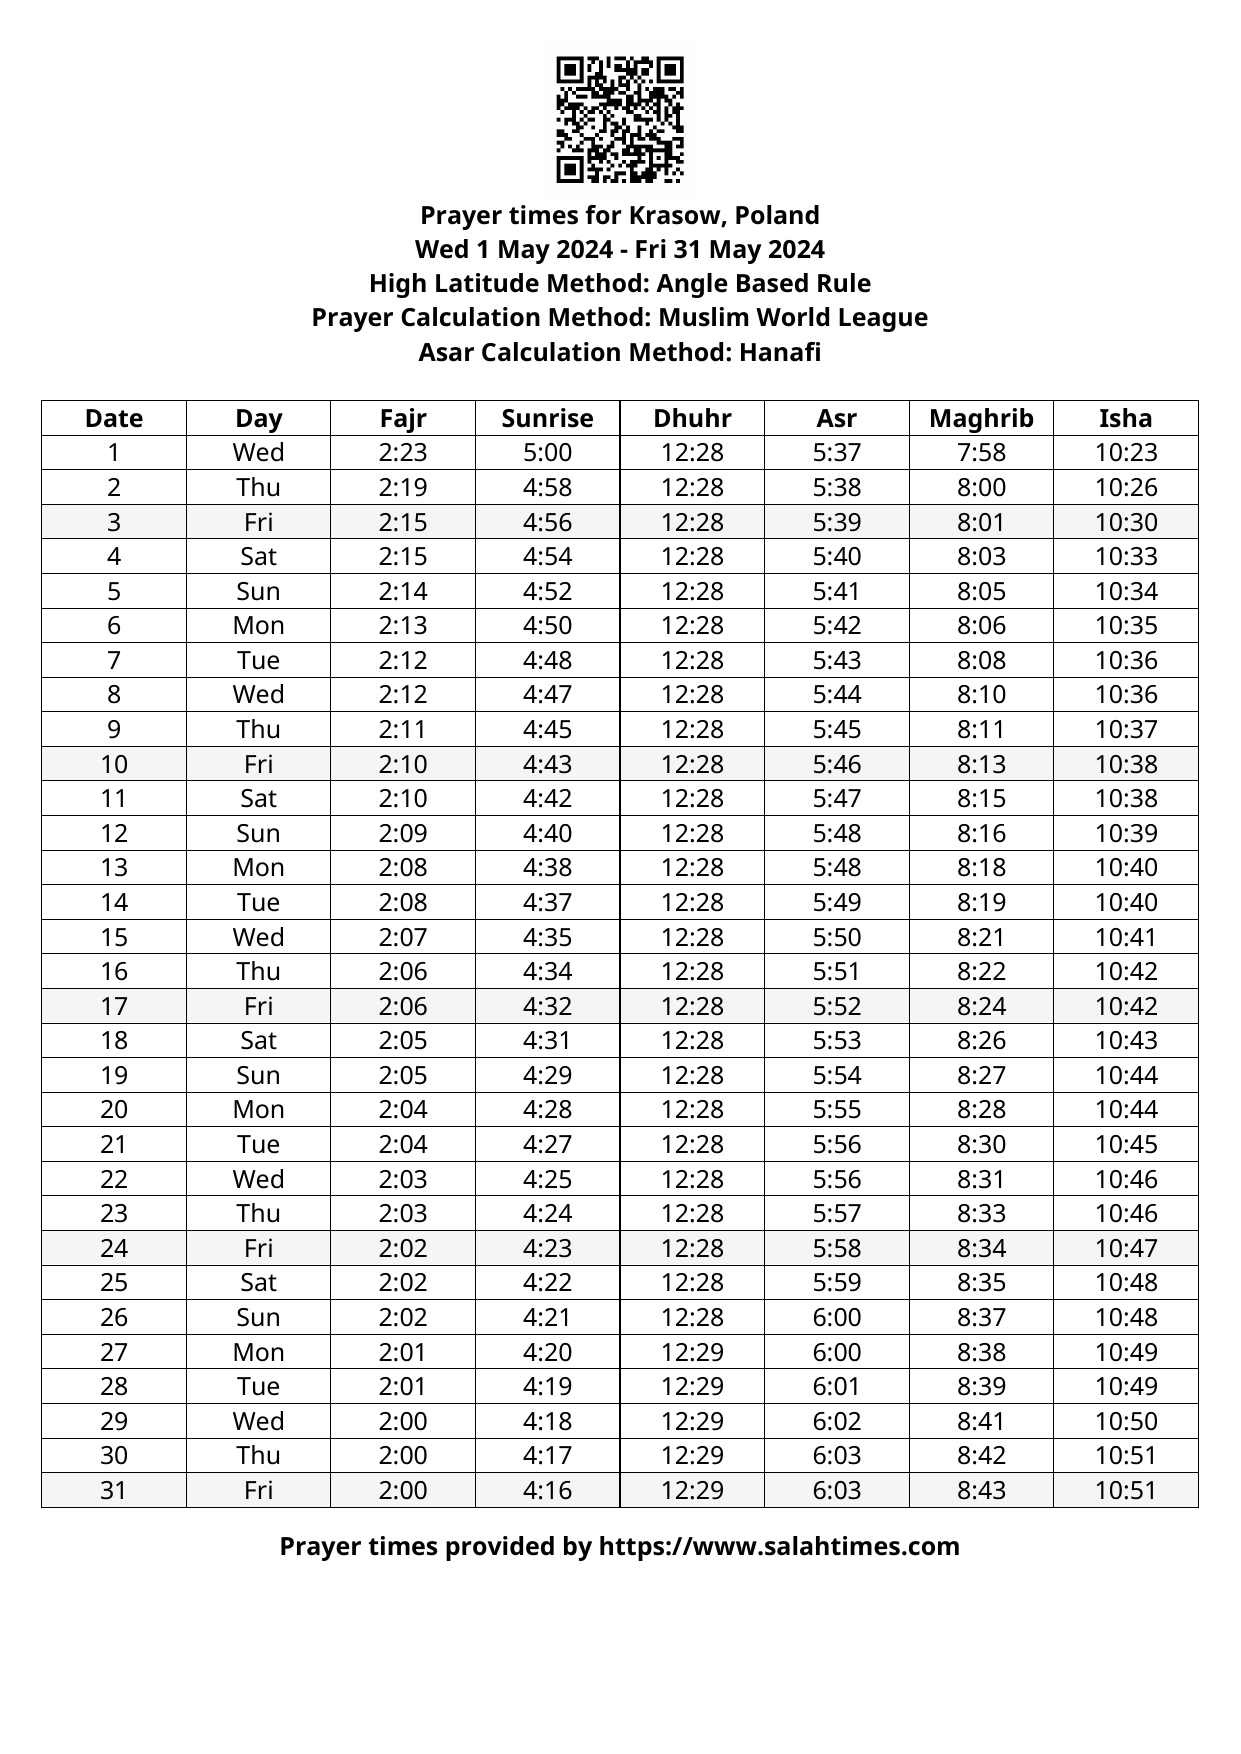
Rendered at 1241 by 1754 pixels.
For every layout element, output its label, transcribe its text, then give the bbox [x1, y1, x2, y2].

table_cell 5:39 [765, 505, 909, 538]
table_cell 8:31 [910, 1162, 1053, 1195]
table_cell 6:03 [765, 1473, 909, 1507]
table_cell 2:00 [331, 1473, 475, 1507]
table_cell 4:16 [476, 1473, 619, 1507]
table_cell 10:41 [1054, 920, 1198, 953]
table_cell 10:49 [1054, 1369, 1198, 1403]
table_cell 2:13 [331, 609, 475, 642]
table_cell 8:11 [910, 712, 1053, 746]
table_cell 8:01 [910, 505, 1053, 538]
table_cell 2:08 [331, 885, 475, 919]
table_cell 12:28 [621, 1093, 764, 1126]
text High Latitude Method: Angle Based Rule [42, 266, 1198, 300]
table_cell 5:50 [765, 920, 909, 953]
table_cell 6:01 [765, 1369, 909, 1403]
table_cell 4:21 [476, 1300, 619, 1334]
table_cell 7:58 [910, 436, 1053, 469]
table_cell 12:28 [621, 1024, 764, 1057]
text Asar Calculation Method: Hanafi [42, 334, 1198, 368]
table_cell 4:22 [476, 1266, 619, 1299]
table_cell 5:43 [765, 643, 909, 677]
table_cell 9 [42, 712, 186, 746]
table_header Dhuhr [621, 401, 764, 434]
table_cell 8:13 [910, 747, 1053, 780]
table_cell Wed [187, 1404, 330, 1437]
table_cell 29 [42, 1404, 186, 1437]
table_cell 2:06 [331, 954, 475, 988]
table_cell 12:28 [621, 1196, 764, 1230]
table_cell Fri [187, 1473, 330, 1507]
table_cell 5:51 [765, 954, 909, 988]
table_cell 4:40 [476, 816, 619, 849]
table_cell 15 [42, 920, 186, 953]
table_cell 12:29 [621, 1473, 764, 1507]
table_cell 3 [42, 505, 186, 538]
table_cell 12:28 [621, 1058, 764, 1092]
table_cell 10:26 [1054, 470, 1198, 504]
table_cell 10:48 [1054, 1300, 1198, 1334]
table_cell 2:04 [331, 1093, 475, 1126]
table_cell Sat [187, 1266, 330, 1299]
table_cell 2:19 [331, 470, 475, 504]
table_cell 6:02 [765, 1404, 909, 1437]
table_cell 8:38 [910, 1335, 1053, 1368]
table_cell 8:37 [910, 1300, 1053, 1334]
table_cell 4:27 [476, 1127, 619, 1161]
table_cell 4:45 [476, 712, 619, 746]
table_cell 2 [42, 470, 186, 504]
table_cell 2:00 [331, 1439, 475, 1472]
table_cell 8:28 [910, 1093, 1053, 1126]
table_header Date [42, 401, 186, 434]
table_cell 2:23 [331, 436, 475, 469]
table_cell 8:03 [910, 539, 1053, 573]
table_cell 12:28 [621, 781, 764, 815]
table_cell 25 [42, 1266, 186, 1299]
table_cell 10:51 [1054, 1473, 1198, 1507]
table_cell 8:15 [910, 781, 1053, 815]
table_cell 12:28 [621, 678, 764, 711]
table_cell 4:42 [476, 781, 619, 815]
table_cell 12:28 [621, 436, 764, 469]
table_cell 4:28 [476, 1093, 619, 1126]
table_cell 12:28 [621, 989, 764, 1022]
table_cell 10:45 [1054, 1127, 1198, 1161]
table_cell 2:02 [331, 1300, 475, 1334]
table_cell 2:11 [331, 712, 475, 746]
table_cell 12:28 [621, 1162, 764, 1195]
table_cell 4:20 [476, 1335, 619, 1368]
table_cell 8:33 [910, 1196, 1053, 1230]
table_cell 8 [42, 678, 186, 711]
table_cell 8:00 [910, 470, 1053, 504]
table_cell 2:03 [331, 1162, 475, 1195]
table_cell 10:33 [1054, 539, 1198, 573]
table_cell 4:18 [476, 1404, 619, 1437]
table_cell 4:48 [476, 643, 619, 677]
table_cell 10:36 [1054, 678, 1198, 711]
table_cell 8:41 [910, 1404, 1053, 1437]
table_cell 12:28 [621, 1266, 764, 1299]
table_cell 12 [42, 816, 186, 849]
table_cell 2:03 [331, 1196, 475, 1230]
table_cell 6:00 [765, 1300, 909, 1334]
text Prayer times for Krasow, Poland [42, 198, 1198, 232]
table_cell 2:15 [331, 539, 475, 573]
table_cell 2:10 [331, 781, 475, 815]
table_cell 4:17 [476, 1439, 619, 1472]
table_cell 12:28 [621, 1127, 764, 1161]
table_cell 10:34 [1054, 574, 1198, 607]
table_cell 2:05 [331, 1058, 475, 1092]
table_cell Tue [187, 885, 330, 919]
table_cell 5:46 [765, 747, 909, 780]
table_cell 12:28 [621, 643, 764, 677]
table_cell 5:52 [765, 989, 909, 1022]
table_cell 12:29 [621, 1335, 764, 1368]
table_cell Mon [187, 851, 330, 884]
text Prayer Calculation Method: Muslim World League [42, 300, 1198, 334]
table_cell 12:29 [621, 1369, 764, 1403]
table_cell 5:48 [765, 816, 909, 849]
table_cell 4:54 [476, 539, 619, 573]
table_cell Wed [187, 1162, 330, 1195]
table_cell 5:41 [765, 574, 909, 607]
table_cell 10:36 [1054, 643, 1198, 677]
table_cell 8:26 [910, 1024, 1053, 1057]
table_cell Sat [187, 1024, 330, 1057]
table_cell 8:24 [910, 989, 1053, 1022]
table_cell 20 [42, 1093, 186, 1126]
table_cell 2:09 [331, 816, 475, 849]
table_cell 12:28 [621, 574, 764, 607]
table_cell 10:46 [1054, 1196, 1198, 1230]
table_cell 8:21 [910, 920, 1053, 953]
table_cell 5:49 [765, 885, 909, 919]
table_cell Sat [187, 539, 330, 573]
table_cell 5:59 [765, 1266, 909, 1299]
table_cell 2:00 [331, 1404, 475, 1437]
table_cell 14 [42, 885, 186, 919]
table_cell 2:15 [331, 505, 475, 538]
table_cell 10:44 [1054, 1093, 1198, 1126]
table_cell 4:24 [476, 1196, 619, 1230]
table_cell 8:35 [910, 1266, 1053, 1299]
table_cell 10:48 [1054, 1266, 1198, 1299]
table_cell Wed [187, 436, 330, 469]
table_cell 5:00 [476, 436, 619, 469]
table_cell 2:02 [331, 1231, 475, 1264]
table_cell 12:28 [621, 851, 764, 884]
table_cell 2:02 [331, 1266, 475, 1299]
table_cell Fri [187, 747, 330, 780]
table_cell 12:28 [621, 609, 764, 642]
table_cell Thu [187, 1439, 330, 1472]
table_cell 12:28 [621, 539, 764, 573]
table_cell 10:37 [1054, 712, 1198, 746]
table_cell 8:18 [910, 851, 1053, 884]
table_cell 8:30 [910, 1127, 1053, 1161]
table_cell 2:07 [331, 920, 475, 953]
table_cell 10:51 [1054, 1439, 1198, 1472]
table_cell 21 [42, 1127, 186, 1161]
table_cell Sat [187, 781, 330, 815]
table_cell 28 [42, 1369, 186, 1403]
table_cell 8:10 [910, 678, 1053, 711]
table_cell 5:44 [765, 678, 909, 711]
table_cell 12:28 [621, 505, 764, 538]
table_cell 12:28 [621, 920, 764, 953]
table_cell 5:55 [765, 1093, 909, 1126]
table_cell 19 [42, 1058, 186, 1092]
table_cell 18 [42, 1024, 186, 1057]
table_cell 12:28 [621, 816, 764, 849]
table_cell 22 [42, 1162, 186, 1195]
table_cell Mon [187, 1335, 330, 1368]
table_cell 4:34 [476, 954, 619, 988]
table_cell 4:32 [476, 989, 619, 1022]
table_cell 7 [42, 643, 186, 677]
table_cell 8:05 [910, 574, 1053, 607]
table_cell 27 [42, 1335, 186, 1368]
table_cell 2:08 [331, 851, 475, 884]
table_cell 5:54 [765, 1058, 909, 1092]
picture [542, 41, 699, 198]
table_cell 4:47 [476, 678, 619, 711]
table_cell Mon [187, 609, 330, 642]
table_cell 8:34 [910, 1231, 1053, 1264]
table_cell 10:40 [1054, 851, 1198, 884]
table_header Asr [765, 401, 909, 434]
table_cell 8:06 [910, 609, 1053, 642]
table_cell 6:03 [765, 1439, 909, 1472]
table_cell 10:35 [1054, 609, 1198, 642]
table_cell 8:43 [910, 1473, 1053, 1507]
table_header Fajr [331, 401, 475, 434]
table_cell 12:28 [621, 747, 764, 780]
text Wed 1 May 2024 - Fri 31 May 2024 [42, 232, 1198, 266]
table_cell Wed [187, 678, 330, 711]
table_cell 2:12 [331, 678, 475, 711]
table_cell 12:29 [621, 1439, 764, 1472]
table_cell Fri [187, 505, 330, 538]
table_cell Tue [187, 643, 330, 677]
table_cell 5:47 [765, 781, 909, 815]
table_cell 5 [42, 574, 186, 607]
table_cell 12:28 [621, 1231, 764, 1264]
table_cell 10:38 [1054, 747, 1198, 780]
table_cell 8:19 [910, 885, 1053, 919]
table_cell 4:35 [476, 920, 619, 953]
table_cell 10 [42, 747, 186, 780]
table_cell Sun [187, 816, 330, 849]
table_cell 5:37 [765, 436, 909, 469]
table_cell 10:46 [1054, 1162, 1198, 1195]
table_cell 10:42 [1054, 954, 1198, 988]
table_cell 4:52 [476, 574, 619, 607]
table_cell 4:50 [476, 609, 619, 642]
table_cell 2:05 [331, 1024, 475, 1057]
table_cell 10:50 [1054, 1404, 1198, 1437]
table_cell Mon [187, 1093, 330, 1126]
table_cell 10:42 [1054, 989, 1198, 1022]
table_cell 2:10 [331, 747, 475, 780]
table_cell 16 [42, 954, 186, 988]
table_cell 11 [42, 781, 186, 815]
table_cell 5:56 [765, 1127, 909, 1161]
table_cell 12:28 [621, 712, 764, 746]
table_cell 2:01 [331, 1335, 475, 1368]
table_header Isha [1054, 401, 1198, 434]
table_cell 12:29 [621, 1404, 764, 1437]
table_cell 13 [42, 851, 186, 884]
table_cell 4:29 [476, 1058, 619, 1092]
table_cell 5:42 [765, 609, 909, 642]
table_cell 12:28 [621, 885, 764, 919]
table_cell 4:58 [476, 470, 619, 504]
table_cell 4 [42, 539, 186, 573]
table_cell Tue [187, 1369, 330, 1403]
table_cell Fri [187, 1231, 330, 1264]
table_cell 8:42 [910, 1439, 1053, 1472]
table_header Maghrib [910, 401, 1053, 434]
table_cell 8:22 [910, 954, 1053, 988]
table_cell 2:12 [331, 643, 475, 677]
table_cell 4:31 [476, 1024, 619, 1057]
table_cell 6 [42, 609, 186, 642]
table_cell 12:28 [621, 954, 764, 988]
table_cell 10:30 [1054, 505, 1198, 538]
table_cell 10:40 [1054, 885, 1198, 919]
table_cell 4:23 [476, 1231, 619, 1264]
table_cell 2:04 [331, 1127, 475, 1161]
table_cell 8:08 [910, 643, 1053, 677]
table_cell Thu [187, 954, 330, 988]
table_cell 4:19 [476, 1369, 619, 1403]
table_cell Thu [187, 1196, 330, 1230]
table_cell 10:38 [1054, 781, 1198, 815]
table_cell 8:39 [910, 1369, 1053, 1403]
table_cell Sun [187, 1058, 330, 1092]
table_cell 10:43 [1054, 1024, 1198, 1057]
table_header Day [187, 401, 330, 434]
table_cell 8:27 [910, 1058, 1053, 1092]
table_cell 4:25 [476, 1162, 619, 1195]
table_cell 12:28 [621, 1300, 764, 1334]
table_header Sunrise [476, 401, 619, 434]
table_cell 30 [42, 1439, 186, 1472]
table_cell Fri [187, 989, 330, 1022]
table_cell 31 [42, 1473, 186, 1507]
table_cell 10:39 [1054, 816, 1198, 849]
table_cell 5:53 [765, 1024, 909, 1057]
table_cell 10:44 [1054, 1058, 1198, 1092]
table_cell 17 [42, 989, 186, 1022]
table_cell 10:47 [1054, 1231, 1198, 1264]
table_cell 10:23 [1054, 436, 1198, 469]
table_cell 12:28 [621, 470, 764, 504]
table_cell 5:48 [765, 851, 909, 884]
table_cell 2:01 [331, 1369, 475, 1403]
table_cell 4:43 [476, 747, 619, 780]
table_cell 2:06 [331, 989, 475, 1022]
table_cell 4:38 [476, 851, 619, 884]
table_cell Thu [187, 712, 330, 746]
table_cell 5:57 [765, 1196, 909, 1230]
text Prayer times provided by https://www.salahtimes.com [42, 1528, 1198, 1563]
table_cell 24 [42, 1231, 186, 1264]
table_cell 10:49 [1054, 1335, 1198, 1368]
table_cell Sun [187, 1300, 330, 1334]
table_cell Sun [187, 574, 330, 607]
table_cell Thu [187, 470, 330, 504]
table_cell 5:45 [765, 712, 909, 746]
table_cell 1 [42, 436, 186, 469]
table_cell Wed [187, 920, 330, 953]
table_cell 6:00 [765, 1335, 909, 1368]
table_cell 23 [42, 1196, 186, 1230]
table_cell 5:56 [765, 1162, 909, 1195]
table_cell Tue [187, 1127, 330, 1161]
table_cell 5:58 [765, 1231, 909, 1264]
table_cell 4:37 [476, 885, 619, 919]
table_cell 5:38 [765, 470, 909, 504]
table_cell 5:40 [765, 539, 909, 573]
table_cell 4:56 [476, 505, 619, 538]
table_cell 26 [42, 1300, 186, 1334]
table_cell 2:14 [331, 574, 475, 607]
table_cell 8:16 [910, 816, 1053, 849]
